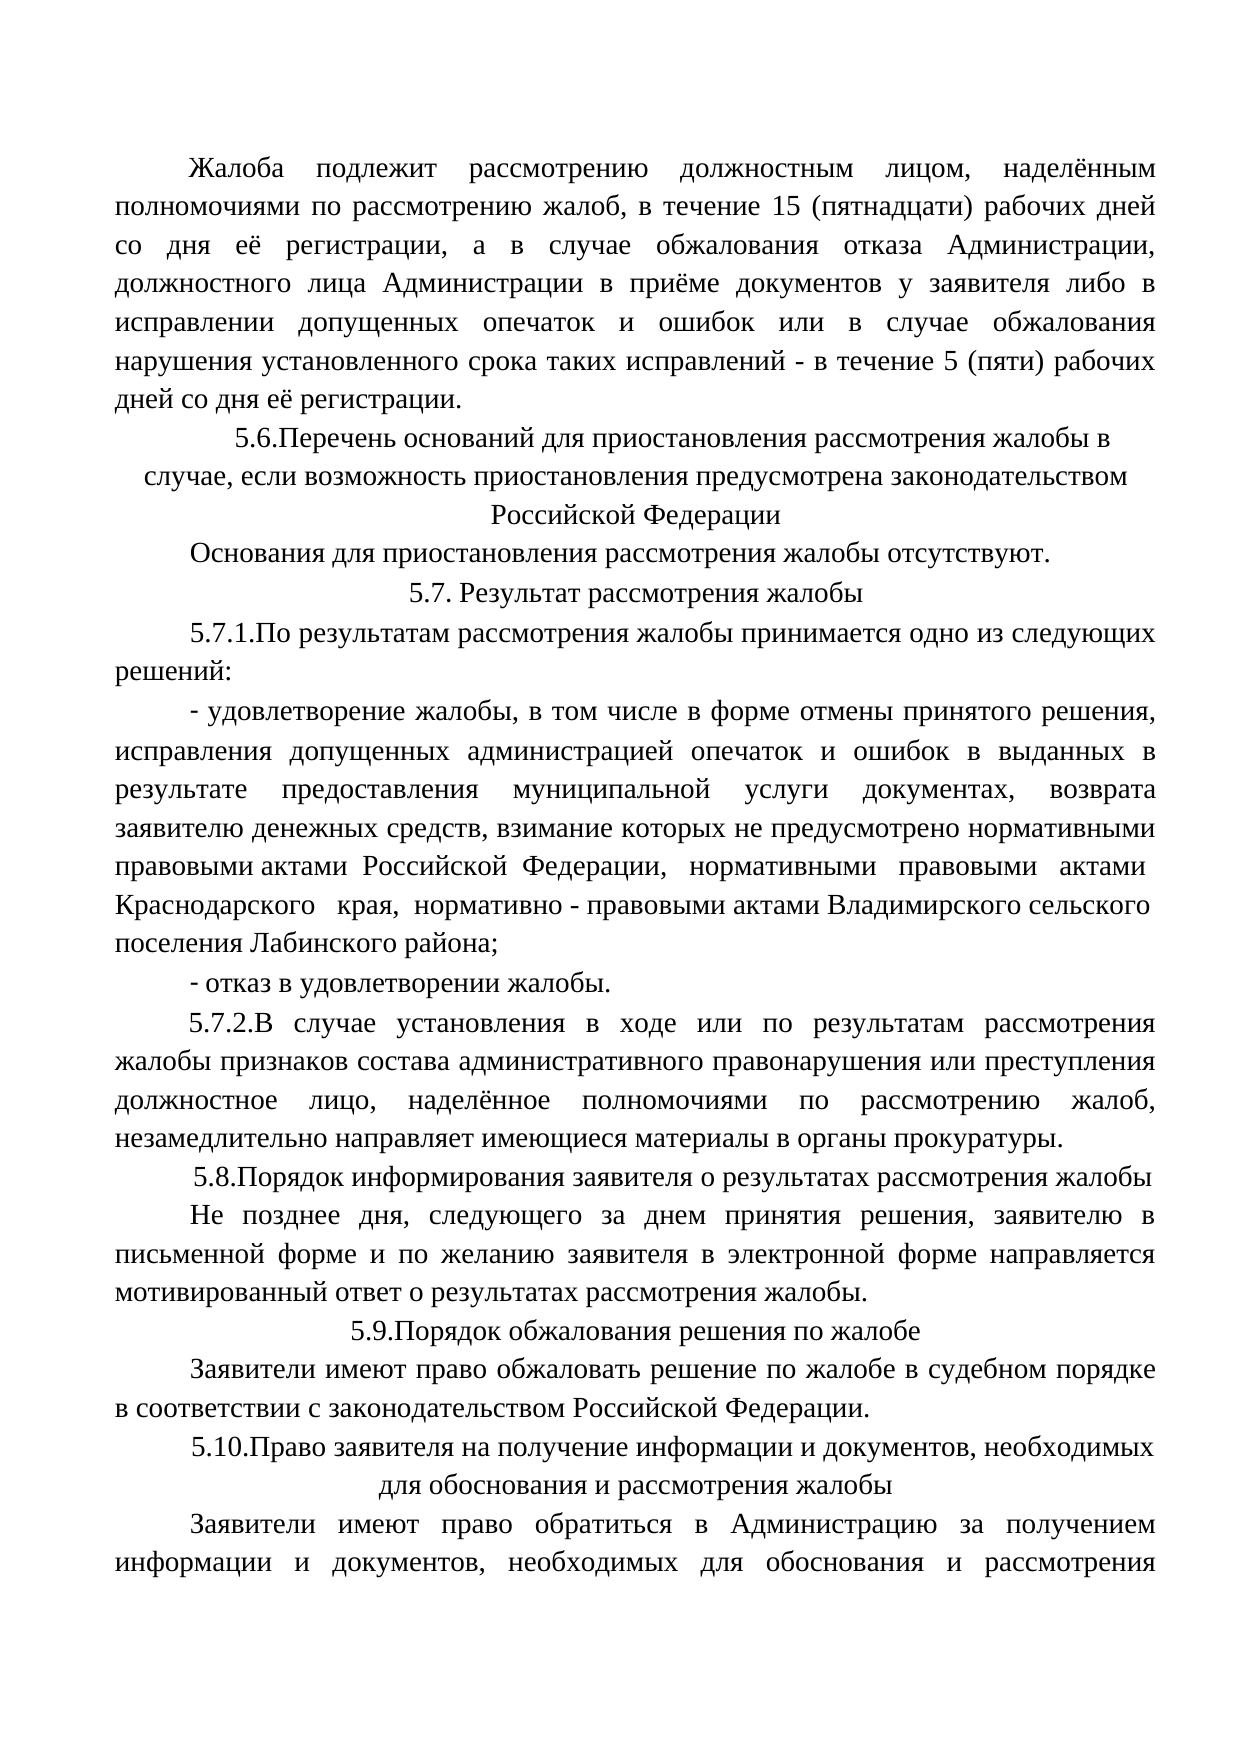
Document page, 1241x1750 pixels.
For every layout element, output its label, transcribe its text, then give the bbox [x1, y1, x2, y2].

text 5.8.Порядок информирования заявителя о результатах рассмотрения жалобы [114, 1159, 1157, 1192]
text Заявители имеют право обжаловать решение по жалобе в судебном порядке в соответствии с законодательством Российской Федерации. [114, 1352, 1157, 1424]
text Не позднее дня, следующего за днем принятия решения, заявителю в письменной форме и по желанию заявителя в электронной форме направляется мотивированный ответ о результатах рассмотрения жалобы. [114, 1197, 1157, 1308]
text - удовлетворение жалобы, в том числе в форме отмены принятого решения, исправления допущенных администрацией опечаток и ошибок в выданных в результате предоставления муниципальной услуги документах, возврата заявителю денежных средств, взимание которых не предусмотрено нормативными правовыми актами Российской Федерации, нормативными правовыми актами [114, 692, 1157, 882]
text Жалоба подлежит рассмотрению должностным лицом, наделённым полномочиями по рассмотрению жалоб, в течение 15 (пятнадцати) рабочих дней со дня её регистрации, а в случае обжалования отказа Администрации, должностного лица Администрации в приёме документов у заявителя либо в исправлении допущенных опечаток и ошибок или в случае обжалования нарушения установленного срока таких исправлений - в течение 5 (пяти) рабочих дней со дня её регистрации. [114, 150, 1157, 415]
text Краснодарского края, нормативно - правовыми актами Владимирского сельского [114, 887, 1157, 920]
text 5.7. Результат рассмотрения жалобы [114, 574, 1157, 609]
text - отказ в удовлетворении жалобы. [114, 964, 1157, 999]
text поселения Лабинского района; [114, 925, 1157, 959]
text 5.6.Перечень оснований для приостановления рассмотрения жалобы в случае, если возможность приостановления предусмотрена законодательством Российской Федерации [114, 420, 1157, 530]
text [114, 1506, 1157, 1578]
text 5.7.1.По результатам рассмотрения жалобы принимается одно из следующих решений: [114, 615, 1157, 687]
text 5.10.Право заявителя на получение информации и документов, необходимых для обоснования и рассмотрения жалобы [114, 1429, 1157, 1501]
text 5.9.Порядок обжалования решения по жалобе [114, 1313, 1157, 1347]
text Основания для приостановления рассмотрения жалобы отсутствуют. [114, 535, 1157, 569]
text 5.7.2.В случае установления в ходе или по результатам рассмотрения жалобы признаков состава административного правонарушения или преступления должностное лицо, наделённое полномочиями по рассмотрению жалоб, незамедлительно направляет имеющиеся материалы в органы прокуратуры. [114, 1005, 1157, 1154]
